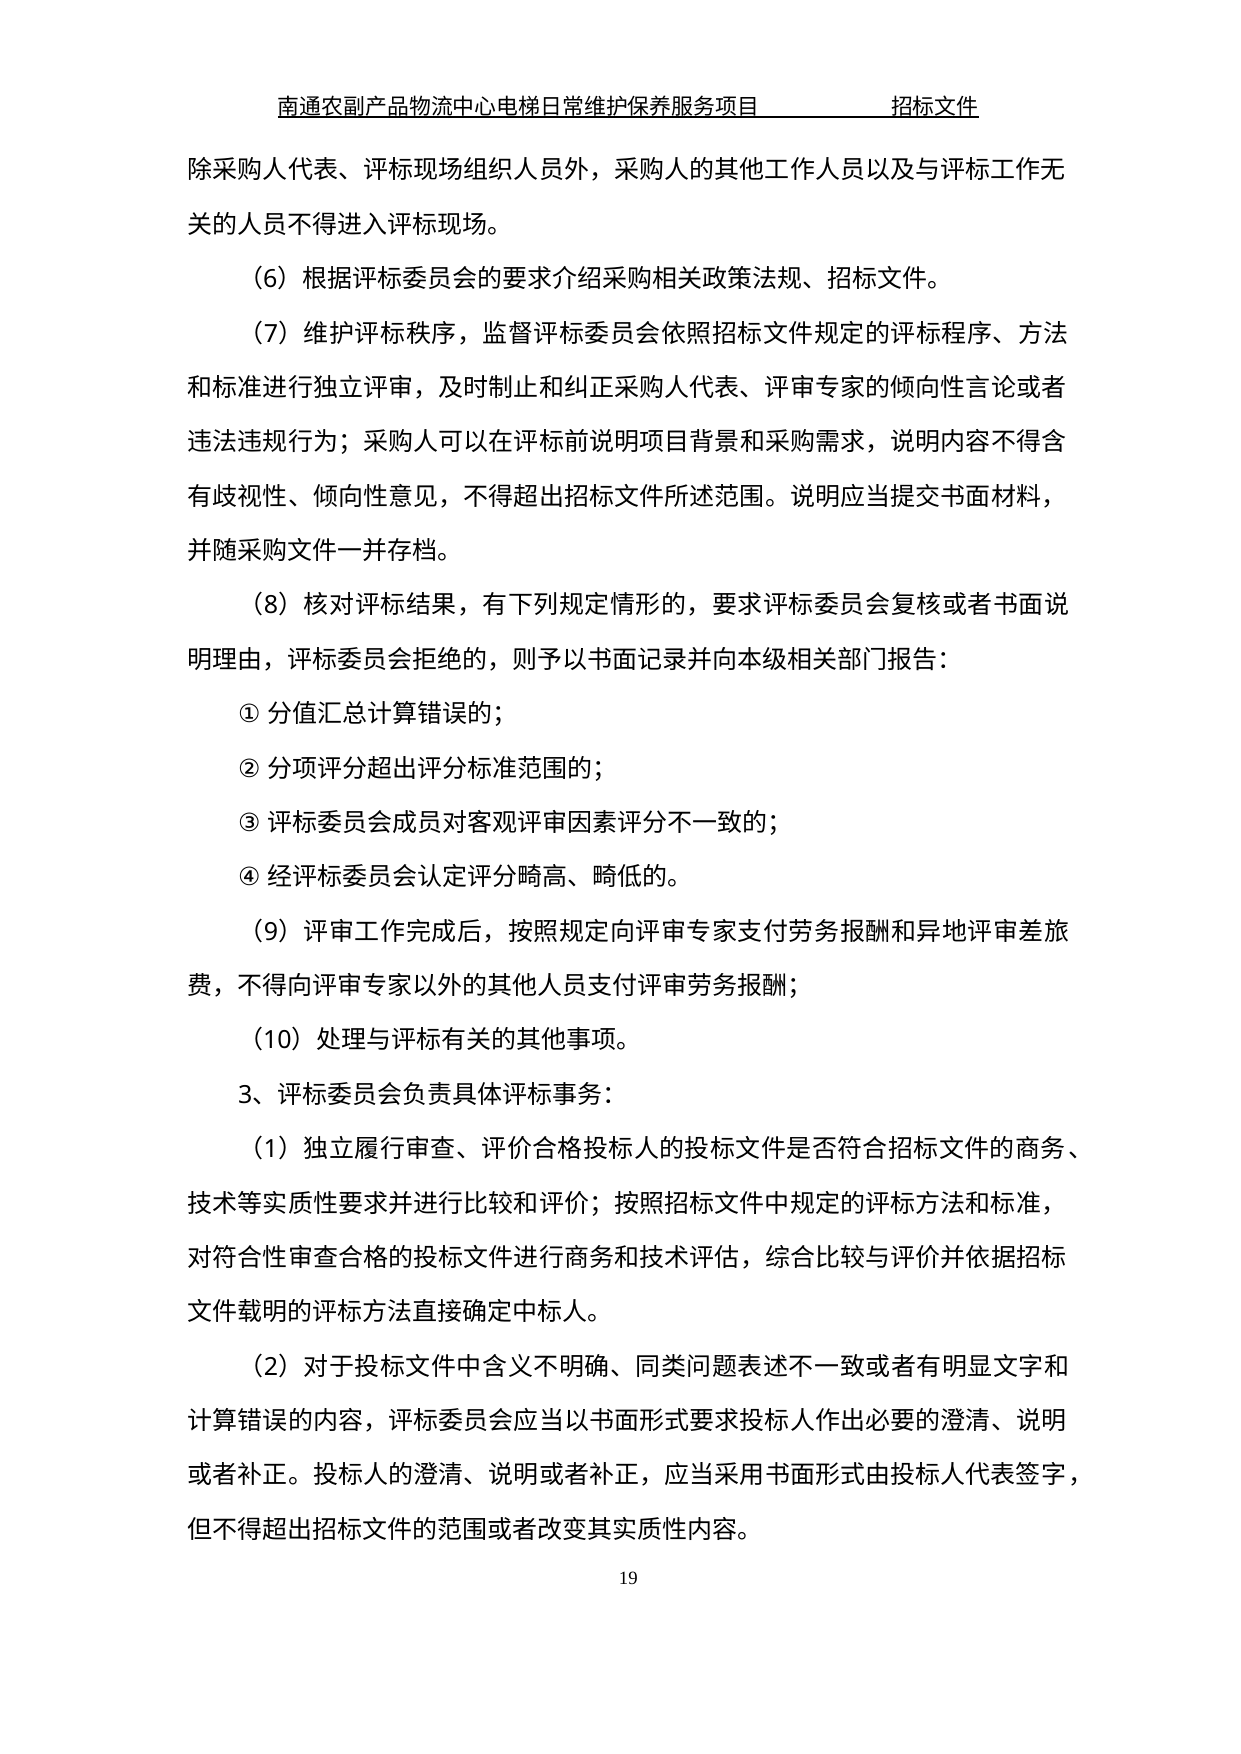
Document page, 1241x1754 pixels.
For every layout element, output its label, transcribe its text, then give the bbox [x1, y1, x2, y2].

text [187, 150, 1069, 241]
text （6）根据评标委员会的要求介绍采购相关政策法规、招标文件。 [187, 259, 1069, 295]
text 3、评标委员会负责具体评标事务： [187, 1074, 1069, 1111]
text ③ 评标委员会成员对客观评审因素评分不一致的； [187, 802, 1069, 839]
text （2）对于投标文件中含义不明确、同类问题表述不一致或者有明显文字和计算错误的内容，评标委员会应当以书面形式要求投标人作出必要的澄清、说明或者补正。投标人的澄清、说明或者补正，应当采用书面形式由投标人代表签字，但不得超出招标文件的范围或者改变其实质性内容。 [187, 1346, 1069, 1546]
text （1）独立履行审查、评价合格投标人的投标文件是否符合招标文件的商务、技术等实质性要求并进行比较和评价；按照招标文件中规定的评标方法和标准，对符合性审查合格的投标文件进行商务和技术评估，综合比较与评价并依据招标文件载明的评标方法直接确定中标人。 [187, 1129, 1069, 1328]
text （9）评审工作完成后，按照规定向评审专家支付劳务报酬和异地评审差旅费，不得向评审专家以外的其他人员支付评审劳务报酬； [187, 911, 1069, 1002]
text ④ 经评标委员会认定评分畸高、畸低的。 [187, 857, 1069, 893]
text （7）维护评标秩序，监督评标委员会依照招标文件规定的评标程序、方法和标准进行独立评审，及时制止和纠正采购人代表、评审专家的倾向性言论或者违法违规行为；采购人可以在评标前说明项目背景和采购需求，说明内容不得含有歧视性、倾向性意见，不得超出招标文件所述范围。说明应当提交书面材料，并随采购文件一并存档。 [187, 313, 1069, 567]
text ① 分值汇总计算错误的； [187, 694, 1069, 730]
text ② 分项评分超出评分标准范围的； [187, 748, 1069, 784]
text （10）处理与评标有关的其他事项。 [187, 1020, 1069, 1056]
text （8）核对评标结果，有下列规定情形的，要求评标委员会复核或者书面说明理由，评标委员会拒绝的，则予以书面记录并向本级相关部门报告： [187, 585, 1069, 676]
